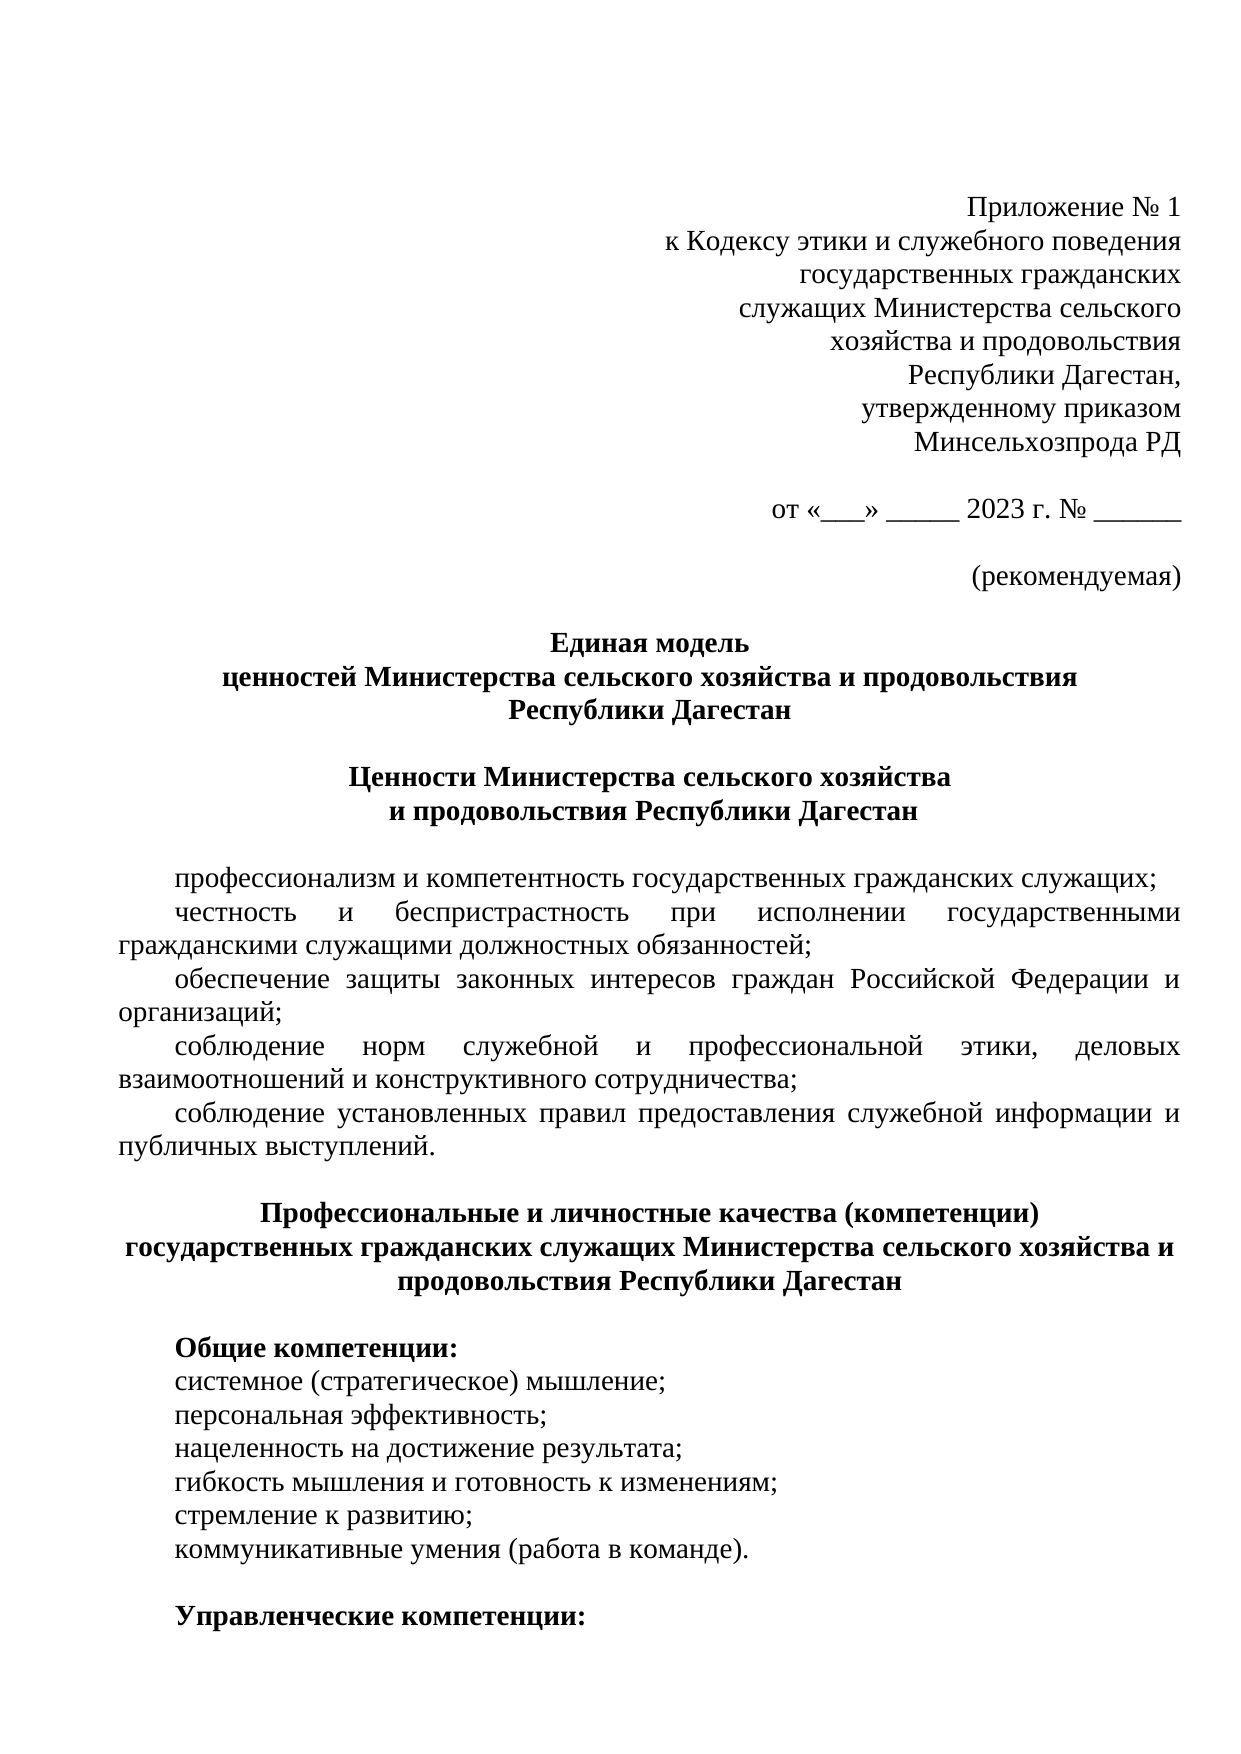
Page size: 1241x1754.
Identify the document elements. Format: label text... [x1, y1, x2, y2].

text Профессиональные и личностные качества (компетенции) [118, 1196, 1181, 1229]
text соблюдение норм служебной и профессиональной этики, деловых взаимоотношений и конструктивного сотрудничества; [118, 1028, 1181, 1095]
text и продовольствия Республики Дагестан [118, 793, 1181, 827]
text стремление к развитию; [118, 1497, 1181, 1531]
text служащих Министерства сельского [118, 290, 1181, 323]
text к Кодексу этики и служебного поведения [118, 223, 1181, 256]
text государственных гражданских [118, 256, 1181, 290]
text Ценности Министерства сельского хозяйства [118, 759, 1181, 793]
text Республики Дагестан, [118, 357, 1181, 391]
text профессионализм и компетентность государственных гражданских служащих; [118, 860, 1181, 894]
text обеспечение защиты законных интересов граждан Российской Федерации и организаций; [118, 961, 1181, 1028]
text ценностей Министерства сельского хозяйства и продовольствия [118, 659, 1181, 692]
text гибкость мышления и готовность к изменениям; [118, 1464, 1181, 1497]
text системное (стратегическое) мышление; [118, 1363, 1181, 1397]
text Единая модель [118, 625, 1181, 659]
text честность и беспристрастность при исполнении государственными гражданскими служащими должностных обязанностей; [118, 894, 1181, 961]
text Минсельхозпрода РД [118, 424, 1181, 458]
text соблюдение установленных правил предоставления служебной информации и публичных выступлений. [118, 1095, 1181, 1162]
text Республики Дагестан [118, 692, 1181, 726]
text Управленческие компетенции: [118, 1598, 1181, 1632]
text Общие компетенции: [118, 1330, 1181, 1363]
text (рекомендуемая) [118, 558, 1181, 592]
text нацеленность на достижение результата; [118, 1430, 1181, 1464]
text хозяйства и продовольствия [118, 323, 1181, 357]
text государственных гражданских служащих Министерства сельского хозяйства и продовольствия Республики Дагестан [118, 1229, 1181, 1296]
text персональная эффективность; [118, 1397, 1181, 1430]
text коммуникативные умения (работа в команде). [118, 1531, 1181, 1564]
text Приложение № 1 [118, 189, 1181, 223]
text от «___» _____ 2023 г. № ______ [118, 491, 1181, 525]
text утвержденному приказом [118, 391, 1181, 424]
